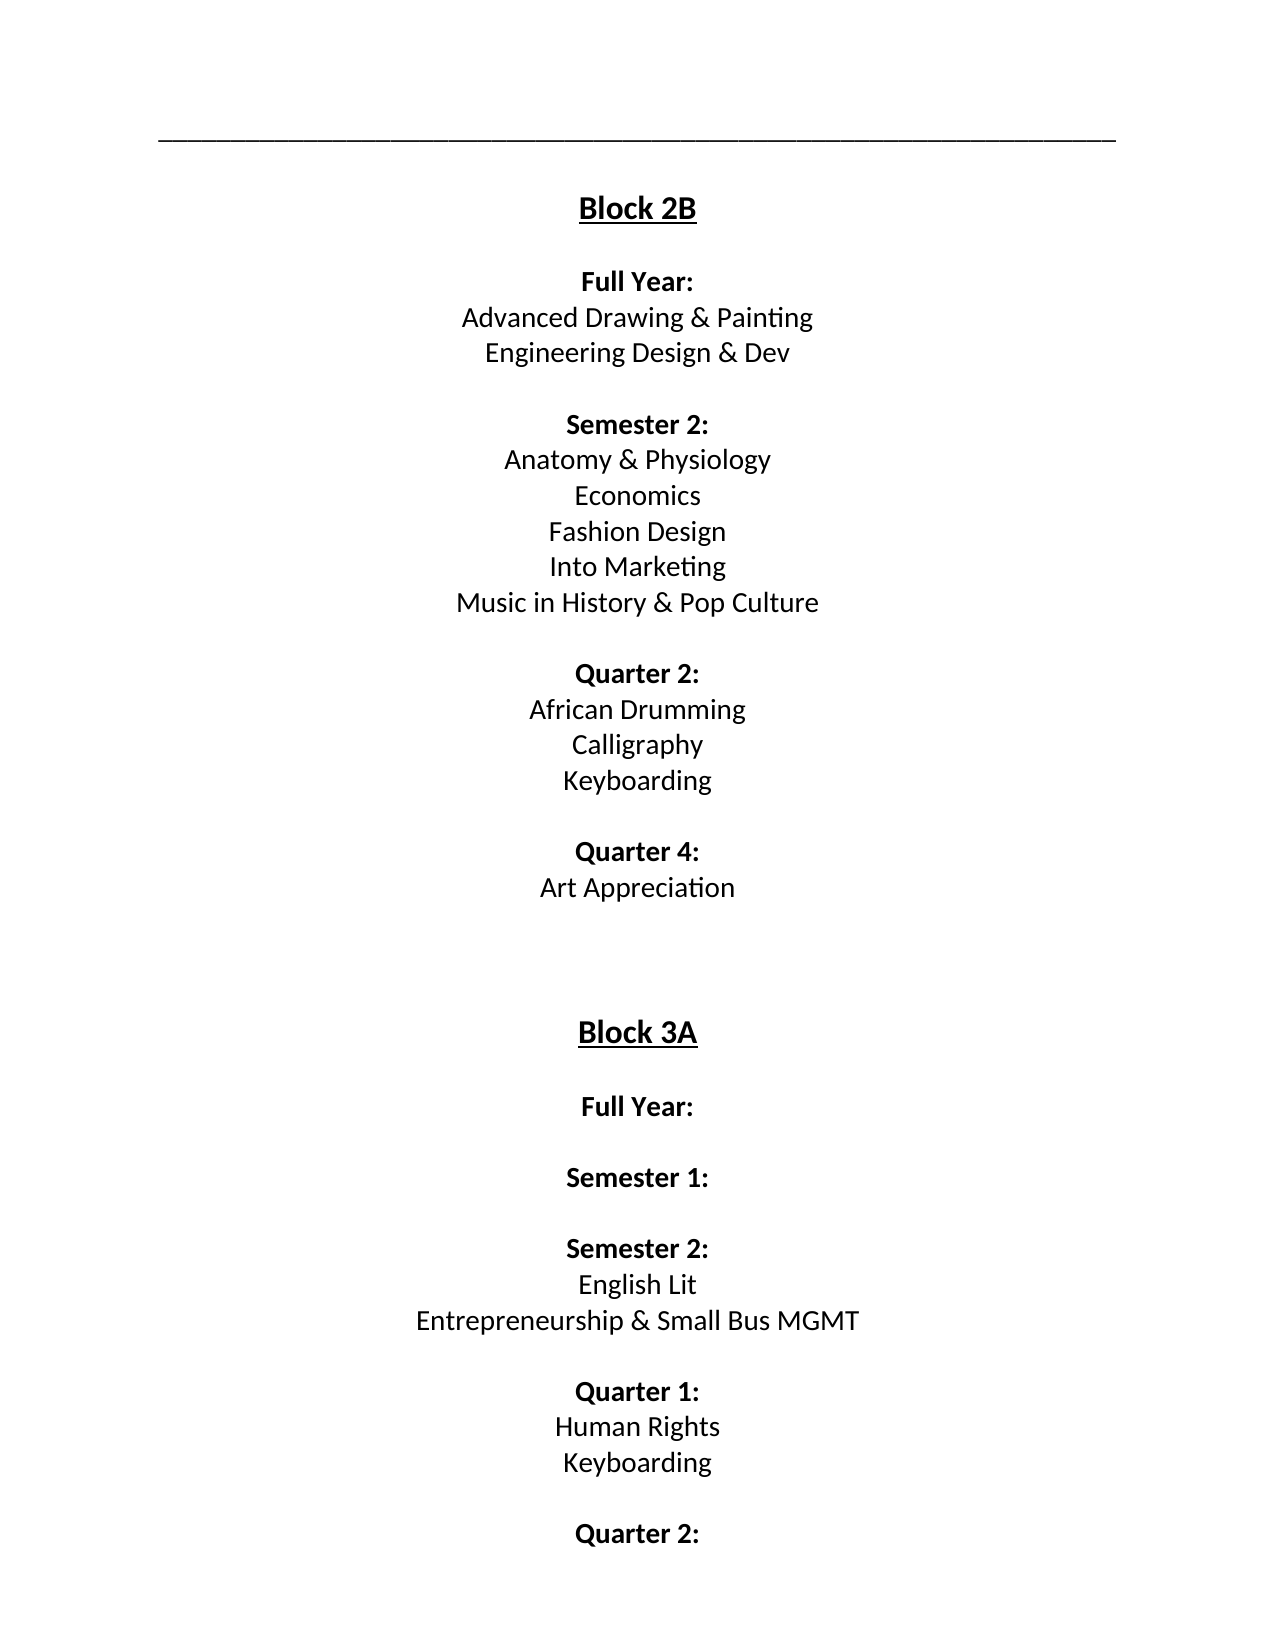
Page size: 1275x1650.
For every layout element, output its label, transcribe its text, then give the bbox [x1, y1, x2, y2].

text Semester 1: [150, 1159, 1125, 1195]
text Into Marketing [150, 548, 1125, 584]
text Semester 2: [150, 1230, 1125, 1266]
text Block 3A [150, 1011, 1125, 1052]
text Quarter 2: [150, 1515, 1125, 1551]
text Block 2B [150, 187, 1125, 228]
text Calligraphy [150, 726, 1125, 762]
text Entrepreneurship & Small Bus MGMT [150, 1302, 1125, 1337]
text Full Year: [150, 1088, 1125, 1123]
text Economics [150, 477, 1125, 513]
text Fashion Design [150, 513, 1125, 548]
text Quarter 4: [150, 833, 1125, 869]
text Quarter 2: [150, 655, 1125, 691]
text Keyboarding [150, 1444, 1125, 1480]
text __________________________________________________________________ [150, 111, 1125, 146]
text Music in History & Pop Culture [150, 584, 1125, 619]
text Full Year: [150, 263, 1125, 299]
text Semester 2: [150, 406, 1125, 441]
text Human Rights [150, 1408, 1125, 1444]
text African Drumming [150, 691, 1125, 726]
text English Lit [150, 1266, 1125, 1302]
text Anatomy & Physiology [150, 441, 1125, 477]
text Keyboarding [150, 762, 1125, 798]
text Quarter 1: [150, 1373, 1125, 1408]
text Art Appreciation [150, 869, 1125, 904]
text Engineering Design & Dev [150, 334, 1125, 370]
text Advanced Drawing & Painting [150, 299, 1125, 334]
